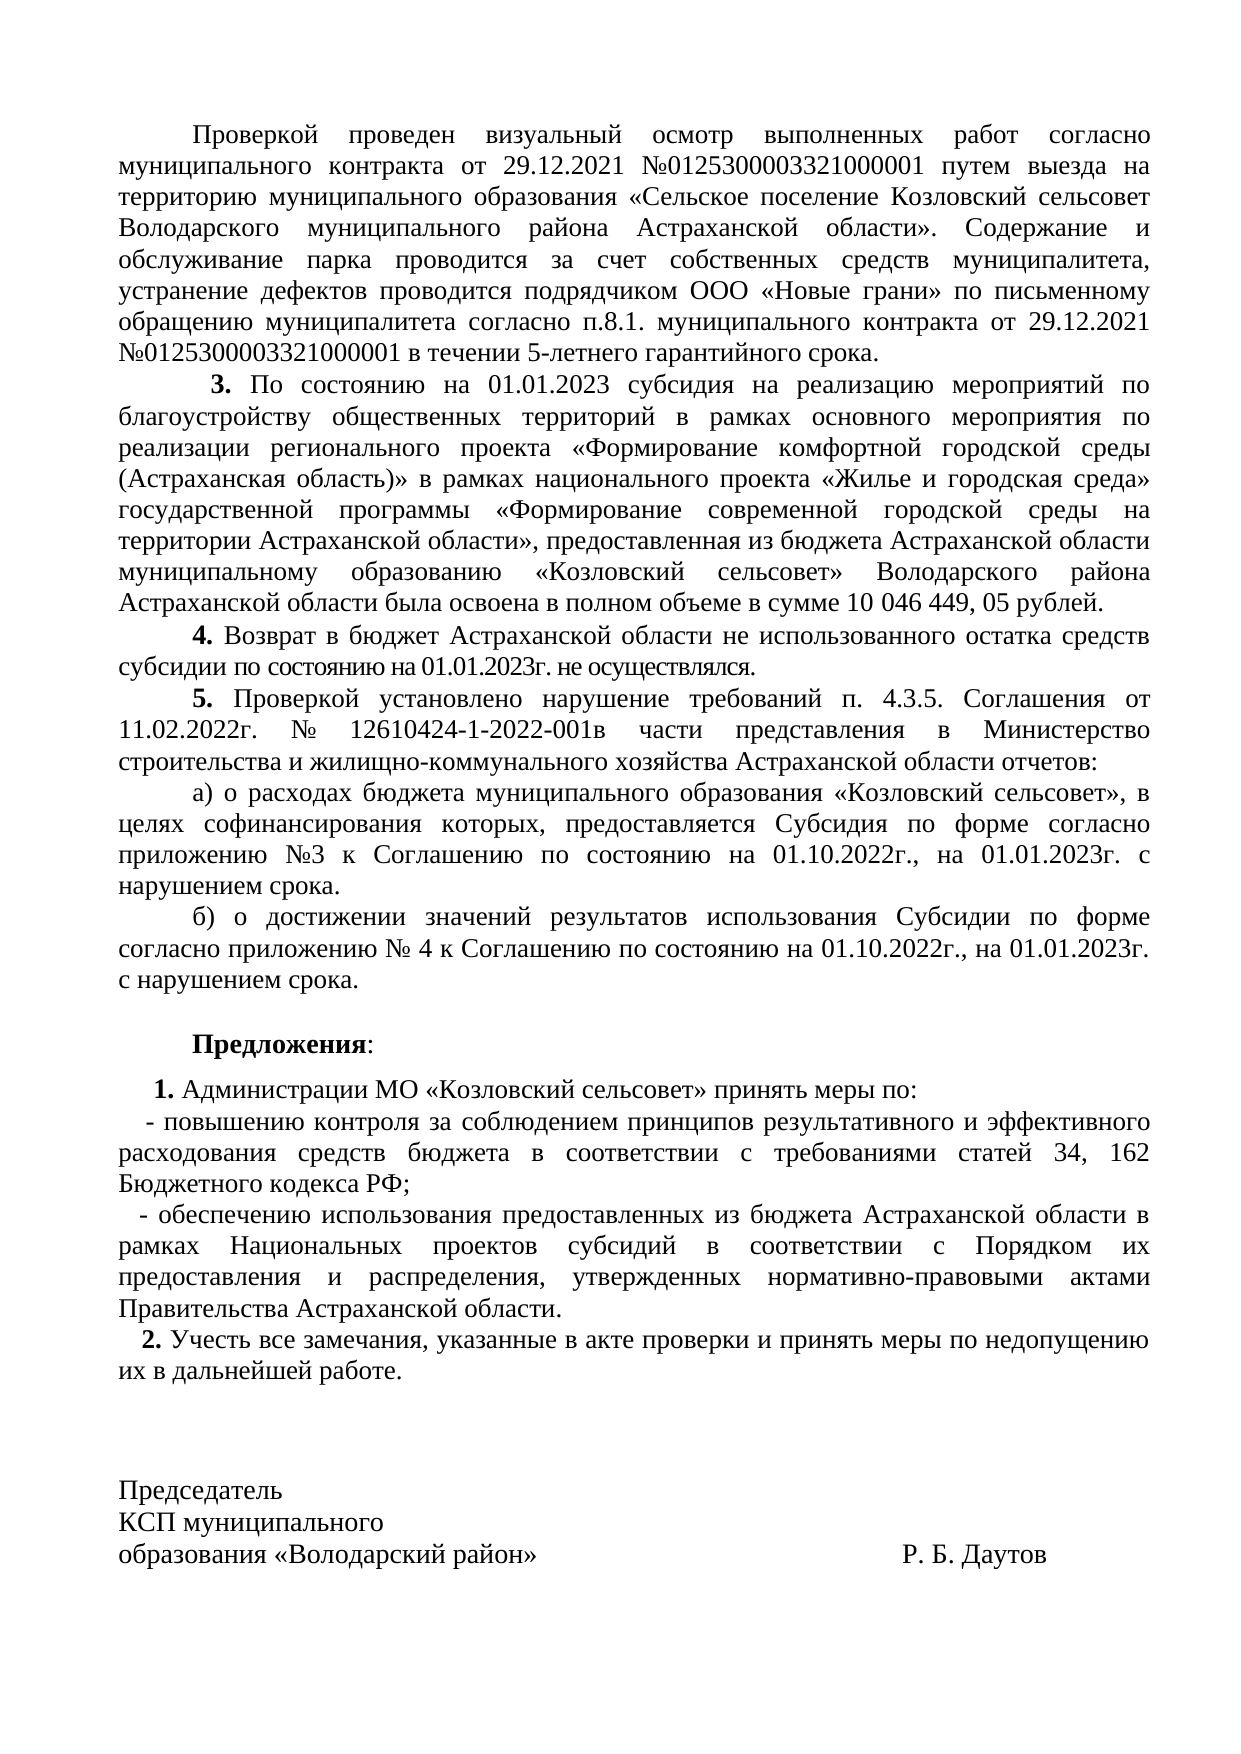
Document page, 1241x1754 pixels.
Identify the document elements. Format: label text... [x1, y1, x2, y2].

text а) о расходах бюджета муниципального образования «Козловский сельсовет», в целях софинансирования которых, предоставляется Субсидия по форме согласно приложению №3 к Соглашению по состоянию на 01.10.2022г., на 01.01.2023г. с нарушением срока. [118, 776, 1152, 901]
text Председатель [118, 1473, 1152, 1505]
text КСП муниципального [118, 1505, 1152, 1537]
text 1. Администрации МО «Козловский сельсовет» принять меры по: [118, 1072, 1152, 1105]
text Предложения: [118, 1027, 1152, 1060]
text 4. Возврат в бюджет Астраханской области не использованного остатка средств субсидии по состоянию на 01.01.2023г. не осуществлялся. [118, 618, 1152, 681]
text образования «Володарский район» Р. Б. Даутов [118, 1537, 1152, 1570]
text 2. Учесть все замечания, указанные в акте проверки и принять меры по недопущению их в дальнейшей работе. [118, 1323, 1152, 1385]
text б) о достижении значений результатов использования Субсидии по форме согласно приложению № 4 к Соглашению по состоянию на 01.10.2022г., на 01.01.2023г. с нарушением срока. [118, 901, 1152, 994]
text - повышению контроля за соблюдением принципов результативного и эффективного расходования средств бюджета в соответствии с требованиями статей 34, 162 Бюджетного кодекса РФ; [118, 1105, 1152, 1198]
text - обеспечению использования предоставленных из бюджета Астраханской области в рамках Национальных проектов субсидий в соответствии с Порядком их предоставления и распределения, утвержденных нормативно-правовыми актами Правительства Астраханской области. [118, 1198, 1152, 1323]
text 5. Проверкой установлено нарушение требований п. 4.3.5. Соглашения от 11.02.2022г. № 12610424-1-2022-001в части представления в Министерство строительства и жилищно-коммунального хозяйства Астраханской области отчетов: [118, 681, 1152, 776]
text 3. По состоянию на 01.01.2023 субсидия на реализацию мероприятий по благоустройству общественных территорий в рамках основного мероприятия по реализации регионального проекта «Формирование комфортной городской среды (Астраханская область)» в рамках национального проекта «Жилье и городская среда» государственной программы «Формирование современной городской среды на территории Астраханской области», предоставленная из бюджета Астраханской области муниципальному образованию «Козловский сельсовет» Володарского района Астраханской области была освоена в полном объеме в сумме 10 046 449, 05 рублей. [118, 367, 1152, 618]
text Проверкой проведен визуальный осмотр выполненных работ согласно муниципального контракта от 29.12.2021 №0125300003321000001 путем выезда на территорию муниципального образования «Сельское поселение Козловский сельсовет Володарского муниципального района Астраханской области». Содержание и обслуживание парка проводится за счет собственных средств муниципалитета, устранение дефектов проводится подрядчиком ООО «Новые грани» по письменному обращению муниципалитета согласно п.8.1. муниципального контракта от 29.12.2021 №0125300003321000001 в течении 5-летнего гарантийного срока. [118, 118, 1152, 367]
